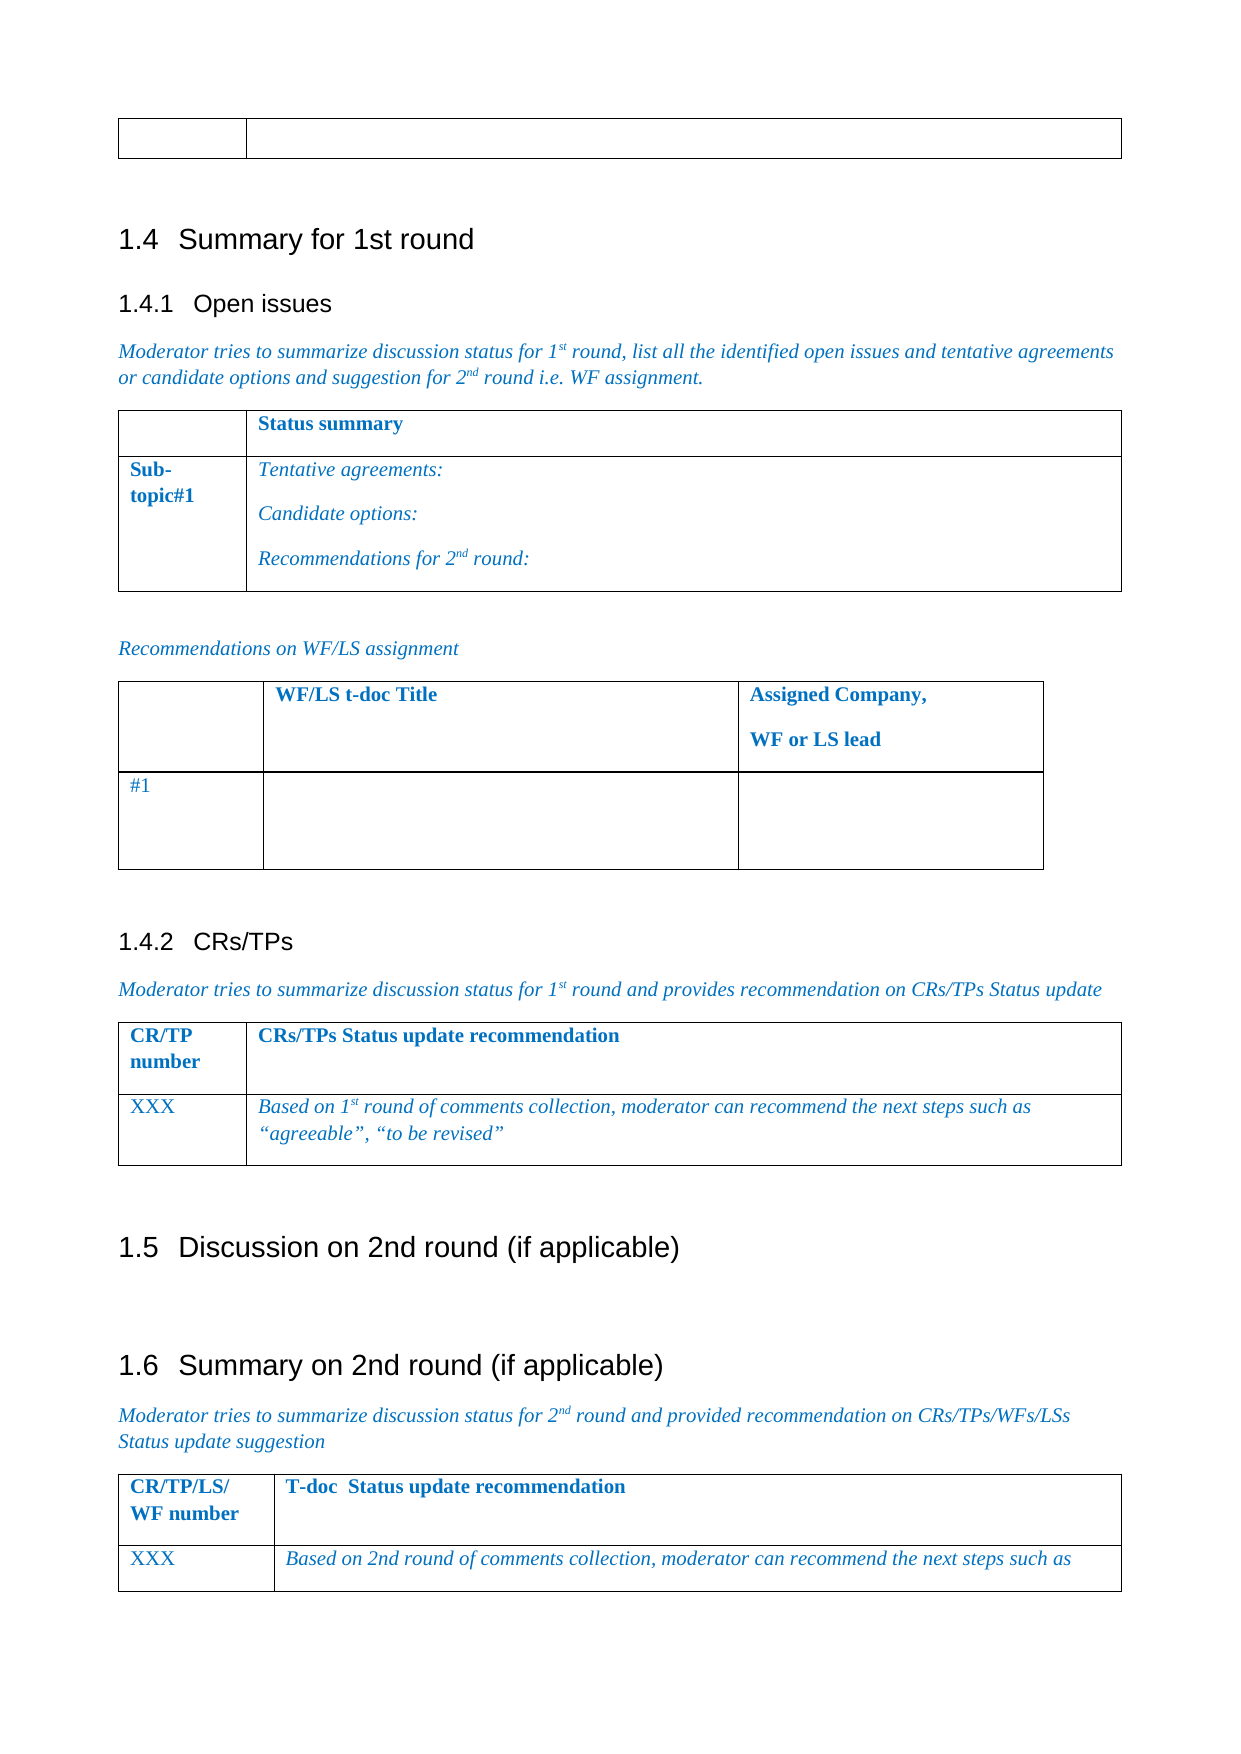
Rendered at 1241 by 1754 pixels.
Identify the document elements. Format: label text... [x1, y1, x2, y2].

table_cell #1 [119, 773, 263, 869]
table_cell XXX [119, 1546, 274, 1591]
table_header CR/TP/LS/WF number [119, 1475, 274, 1545]
table_cell [739, 773, 1043, 869]
table_cell [247, 119, 1121, 157]
table_header Status summary [247, 411, 1121, 456]
subtitle Open issues [118, 289, 1122, 318]
text Recommendations on WF/LS assignment [118, 636, 1122, 660]
table_header WF/LS t-doc Title [264, 682, 738, 771]
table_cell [275, 1546, 1121, 1591]
table_cell Tentative agreements: Candidate options: Recommendations for 2nd round: [247, 457, 1121, 591]
table_header CRs/TPs Status update recommendation [247, 1023, 1121, 1093]
table_header [119, 411, 246, 456]
table_header T-doc Status update recommendation [275, 1475, 1121, 1545]
table_header [119, 682, 263, 771]
text Moderator tries to summarize discussion status for 1st round, list all the identified open issues and tentative agreements or candidate options and suggestion for 2nd round i.e. WF assignment. [118, 339, 1122, 389]
subtitle Summary on 2nd round (if applicable) [118, 1348, 1122, 1381]
subtitle CRs/TPs [118, 927, 1122, 956]
table_cell Sub-topic#1 [119, 457, 246, 591]
subtitle Summary for 1st round [118, 222, 1122, 256]
text Moderator tries to summarize discussion status for 1st round and provides recommendation on CRs/TPs Status update [118, 977, 1122, 1001]
table_cell [264, 773, 738, 869]
subtitle Discussion on 2nd round (if applicable) [118, 1229, 1122, 1263]
table_header CR/TP number [119, 1023, 246, 1093]
table_header Assigned Company, WF or LS lead [739, 682, 1043, 771]
table_cell Based on 1st round of comments collection, moderator can recommend the next steps such as “agreeable”, “to be revised” [247, 1095, 1121, 1165]
text Moderator tries to summarize discussion status for 2nd round and provided recommendation on CRs/TPs/WFs/LSs Status update suggestion [118, 1403, 1122, 1453]
table_cell XXX [119, 1095, 246, 1165]
